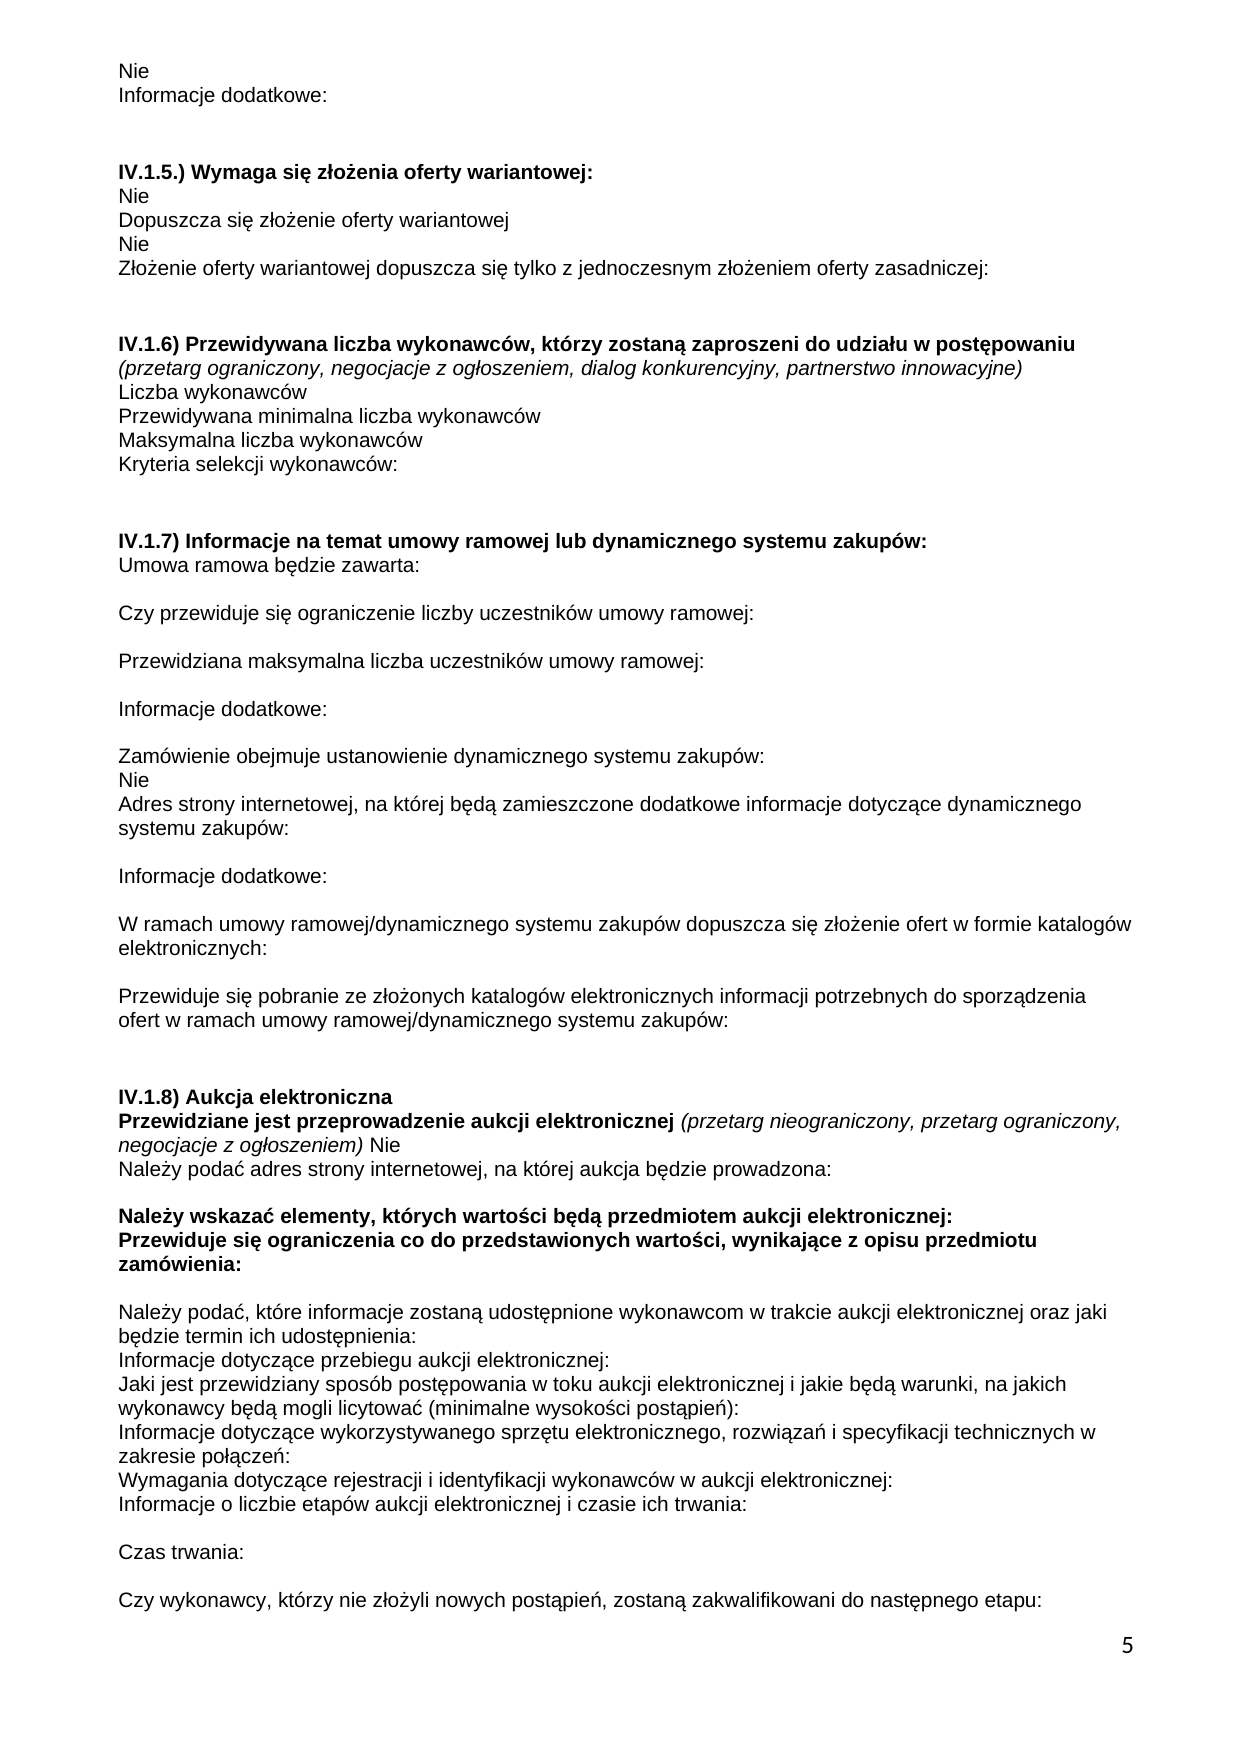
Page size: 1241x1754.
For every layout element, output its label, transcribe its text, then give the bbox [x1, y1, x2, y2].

text Liczba wykonawców Przewidywana minimalna liczba wykonawców Maksymalna liczba wykonawców Kryteria selekcji wykonawców: [118, 380, 1134, 505]
text IV.1.5.) Wymaga się złożenia oferty wariantowej: [118, 136, 1134, 184]
text IV.1.8) Aukcja elektroniczna Przewidziane jest przeprowadzenie aukcji elektronicznej (przetarg nieograniczony, przetarg ograniczony, negocjacje z ogłoszeniem) Nie Należy podać adres strony internetowej, na której aukcja będzie prowadzona: Należy wskazać elementy, których wartości będą przedmiotem aukcji elektronicznej: Przewiduje się ograniczenia co do przedstawionych wartości, wynikające z opisu przedmiotu zamówienia: Należy podać, które informacje zostaną udostępnione wykonawcom w trakcie aukcji elektronicznej oraz jaki będzie termin ich udostępnienia: Informacje dotyczące przebiegu aukcji elektronicznej: Jaki jest przewidziany sposób postępowania w toku aukcji elektronicznej i jakie będą warunki, na jakich wykonawcy będą mogli licytować (minimalne wysokości postąpień): Informacje dotyczące wykorzystywanego sprzętu elektronicznego, rozwiązań i specyfikacji technicznych w zakresie połączeń: Wymagania dotyczące rejestracji i identyfikacji wykonawców w aukcji elektronicznej: Informacje o liczbie etapów aukcji elektronicznej i czasie ich trwania: [118, 1061, 1134, 1516]
text IV.1.7) Informacje na temat umowy ramowej lub dynamicznego systemu zakupów: [118, 505, 1134, 553]
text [118, 1516, 1134, 1612]
text Umowa ramowa będzie zawarta: Czy przewiduje się ograniczenie liczby uczestników umowy ramowej: Przewidziana maksymalna liczba uczestników umowy ramowej: Informacje dodatkowe: Zamówienie obejmuje ustanowienie dynamicznego systemu zakupów: Nie Adres strony internetowej, na której będą zamieszczone dodatkowe informacje dotyczące dynamicznego systemu zakupów: Informacje dodatkowe: W ramach umowy ramowej/dynamicznego systemu zakupów dopuszcza się złożenie ofert w formie katalogów elektronicznych: Przewiduje się pobranie ze złożonych katalogów elektronicznych informacji potrzebnych do sporządzenia ofert w ramach umowy ramowej/dynamicznego systemu zakupów: [118, 553, 1134, 1061]
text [118, 59, 1134, 136]
text IV.1.6) Przewidywana liczba wykonawców, którzy zostaną zaproszeni do udziału w postępowaniu (przetarg ograniczony, negocjacje z ogłoszeniem, dialog konkurencyjny, partnerstwo innowacyjne) [118, 308, 1134, 380]
text Nie Dopuszcza się złożenie oferty wariantowej Nie Złożenie oferty wariantowej dopuszcza się tylko z jednoczesnym złożeniem oferty zasadniczej: [118, 184, 1134, 308]
